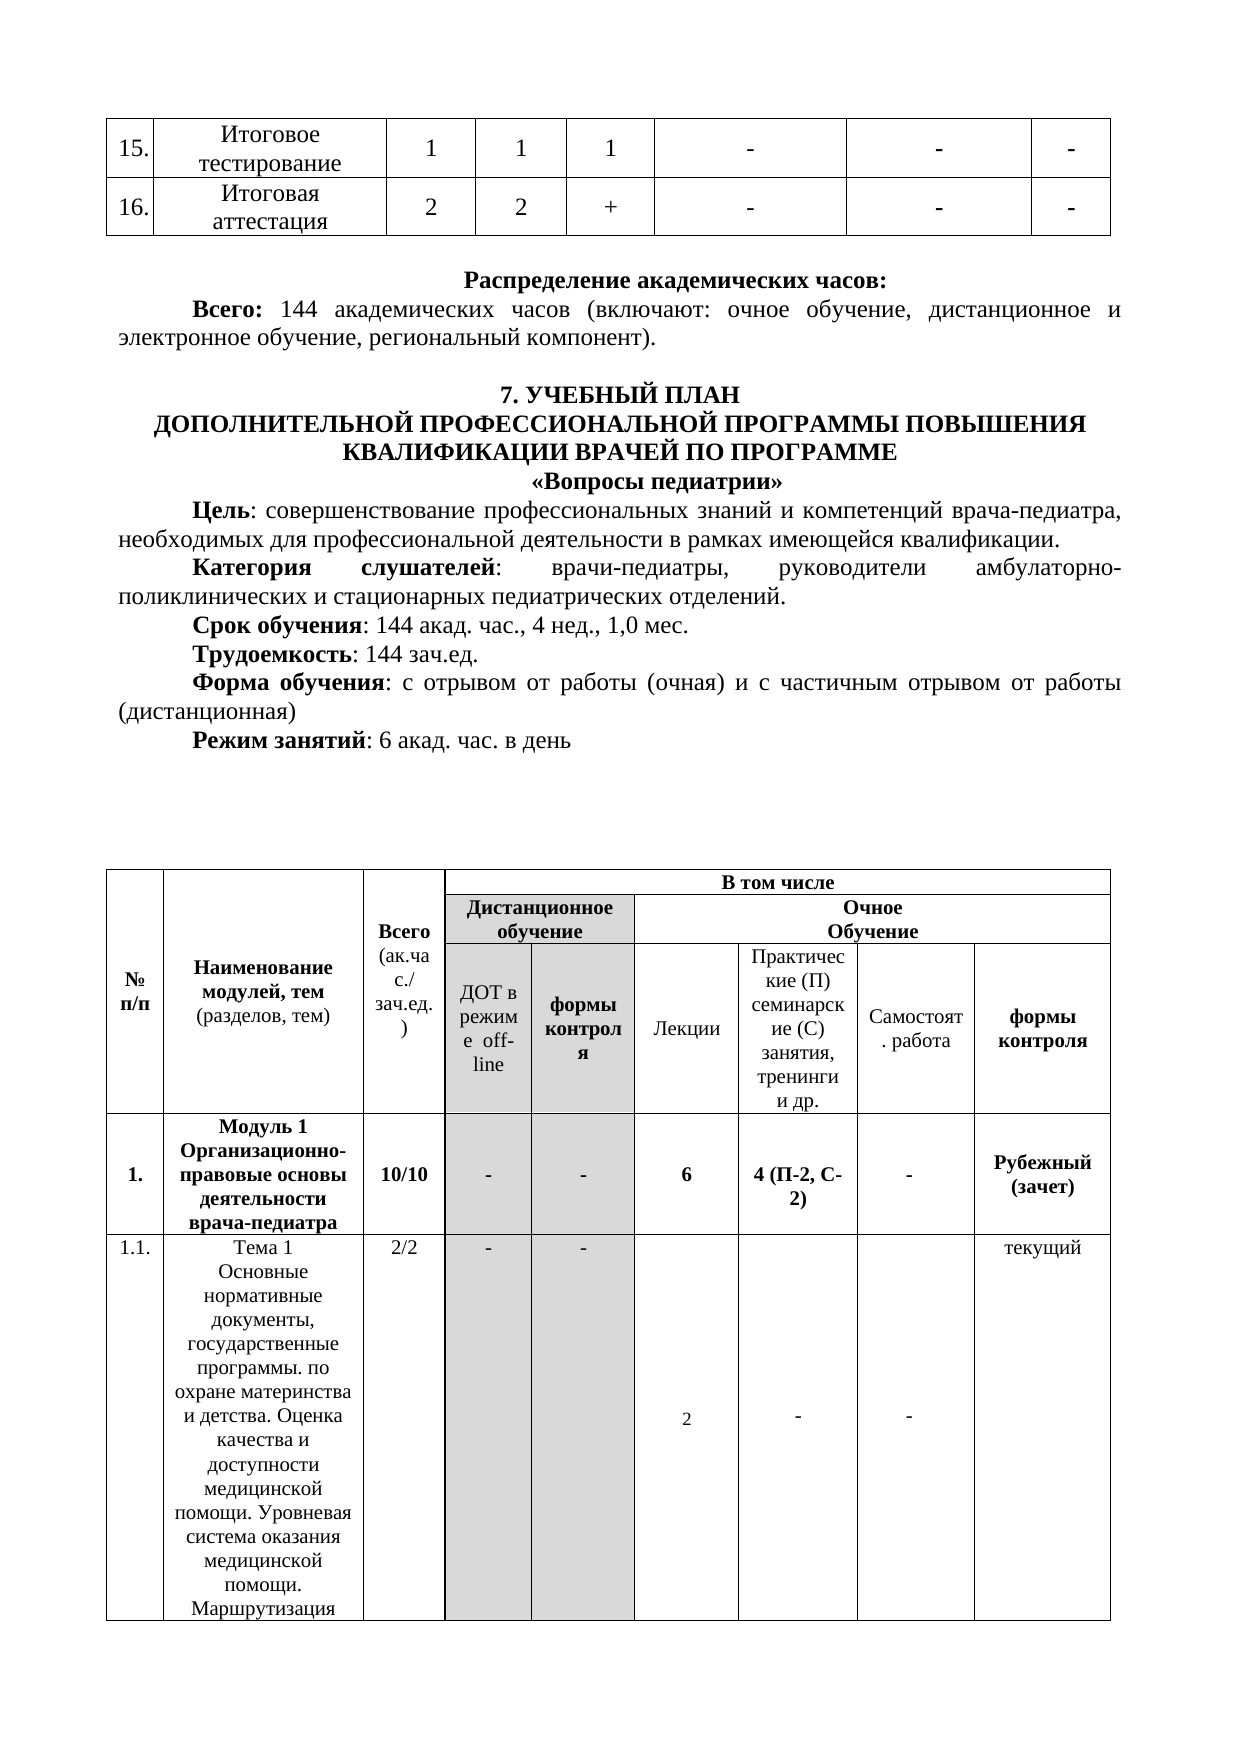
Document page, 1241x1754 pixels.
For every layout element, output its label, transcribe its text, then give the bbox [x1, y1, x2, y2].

table_cell [107, 178, 153, 235]
table_cell - [1032, 119, 1110, 177]
text Распределение академических часов: [192, 265, 1122, 294]
text «Вопросы педиатрии» [118, 466, 1122, 495]
table_cell текущий [975, 1235, 1110, 1620]
table_cell Рубежный (зачет) [975, 1114, 1110, 1234]
table_cell 1 [476, 119, 566, 177]
table_cell Самостоят. работа [858, 944, 974, 1112]
table_cell 6 [635, 1114, 738, 1234]
table_cell - [655, 178, 846, 235]
table_cell - [739, 1235, 857, 1620]
table_header Всего (ак.час./ зач.ед.) [364, 870, 444, 1112]
table_header № п/п [107, 870, 163, 1112]
text 7. УЧЕБНЫЙ ПЛАН [118, 380, 1122, 409]
text Режим занятий: 6 акад. час. в день [118, 725, 1122, 754]
table_cell - [858, 1235, 974, 1620]
table_cell 1 [387, 119, 475, 177]
table_header В том числе [446, 870, 1110, 894]
table_cell 4 (П-2, С-2) [739, 1114, 857, 1234]
table_cell 2/2 [364, 1235, 444, 1620]
table_cell 10/10 [364, 1114, 444, 1234]
table_cell 2 [635, 1235, 738, 1620]
table_cell формы контроля [975, 944, 1110, 1112]
text Всего: 144 академических часов (включают: очное обучение, дистанционное и электронное обучение, региональный компонент). [118, 294, 1122, 351]
table_cell формы контроля [532, 944, 634, 1112]
text Цель: совершенствование профессиональных знаний и компетенций врача-педиатра, необходимых для профессиональной деятельности в рамках имеющейся квалификации. [118, 495, 1122, 552]
table_cell 1.1. [107, 1235, 163, 1620]
table_cell - [847, 119, 1031, 177]
table_cell 2 [476, 178, 566, 235]
table_cell - [858, 1114, 974, 1234]
text Срок обучения: 144 акад. час., 4 нед., 1,0 мес. [118, 610, 1122, 639]
list ДОПОЛНИТЕЛЬНОЙ ПРОФЕССИОНАЛЬНОЙ ПРОГРАММЫ ПОВЫШЕНИЯ КВАЛИФИКАЦИИ ВРАЧЕЙ ПО ПРОГРАММЕ [118, 409, 1122, 466]
table_cell - [1032, 178, 1110, 235]
table_cell Лекции [635, 944, 738, 1112]
table_cell Дистанционное обучение [446, 895, 634, 943]
table_cell [107, 119, 153, 177]
table_cell 2 [387, 178, 475, 235]
table_cell - [446, 1114, 531, 1234]
table_cell 1. [107, 1114, 163, 1234]
text Категория слушателей: врачи-педиатры, руководители амбулаторно-поликлинических и стационарных педиатрических отделений. [118, 552, 1122, 610]
table_cell Практические (П) семинарские (С) занятия, тренинги и др. [739, 944, 857, 1112]
table_cell - [532, 1114, 634, 1234]
table_cell Модуль 1 Организационно-правовые основы деятельности врача-педиатра [164, 1114, 363, 1234]
table_header Наименование модулей, тем (разделов, тем) [164, 870, 363, 1112]
table_cell 1 [567, 119, 654, 177]
table_cell Очное Обучение [635, 895, 1110, 943]
table_cell Итоговое тестирование [154, 119, 386, 177]
table_cell Итоговая аттестация [154, 178, 386, 235]
table_cell - [446, 1235, 531, 1620]
table_cell + [567, 178, 654, 235]
table_cell - [532, 1235, 634, 1620]
table_cell - [847, 178, 1031, 235]
text Форма обучения: с отрывом от работы (очная) и с частичным отрывом от работы (дистанционная) [118, 667, 1122, 725]
table_cell ДОТ в режиме off-line [446, 944, 531, 1112]
text Трудоемкость: 144 зач.ед. [118, 639, 1122, 667]
table_cell - [655, 119, 846, 177]
